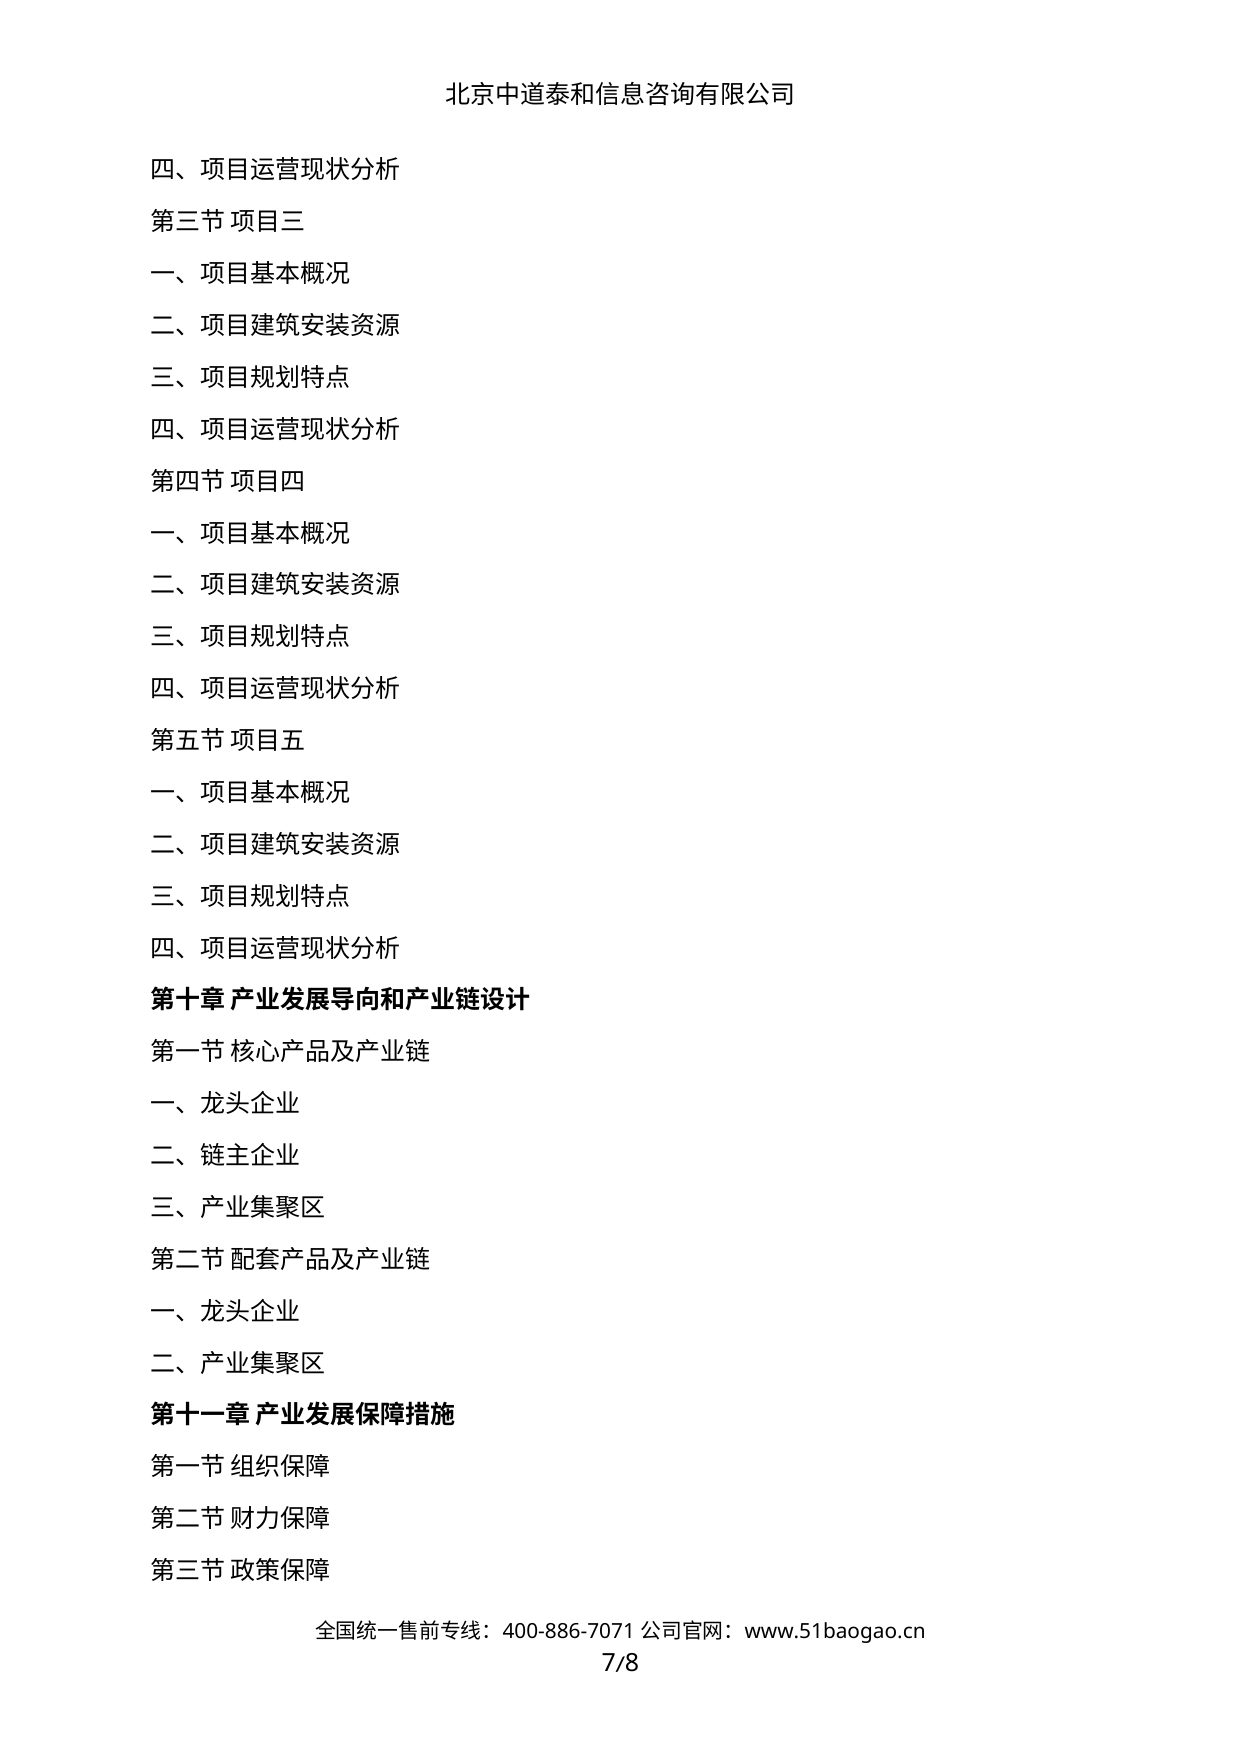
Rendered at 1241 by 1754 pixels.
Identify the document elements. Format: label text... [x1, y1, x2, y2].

text 四、项目运营现状分析 [150, 928, 1090, 964]
text 第十章 产业发展导向和产业链设计 [150, 980, 1090, 1016]
text 三、项目规划特点 [150, 617, 1090, 653]
text 第二节 财力保障 [150, 1499, 1090, 1535]
text 二、项目建筑安装资源 [150, 824, 1090, 861]
text 第四节 项目四 [150, 461, 1090, 497]
text 第三节 项目三 [150, 202, 1090, 238]
text 三、项目规划特点 [150, 876, 1090, 912]
text 第五节 项目五 [150, 721, 1090, 757]
text 三、项目规划特点 [150, 357, 1090, 394]
text 二、项目建筑安装资源 [150, 306, 1090, 342]
text 三、产业集聚区 [150, 1187, 1090, 1224]
text 一、龙头企业 [150, 1291, 1090, 1327]
text 二、产业集聚区 [150, 1343, 1090, 1379]
text 第一节 核心产品及产业链 [150, 1032, 1090, 1068]
text 一、项目基本概况 [150, 513, 1090, 549]
text 一、项目基本概况 [150, 254, 1090, 290]
text 第十一章 产业发展保障措施 [150, 1395, 1090, 1431]
text 四、项目运营现状分析 [150, 669, 1090, 705]
text 一、项目基本概况 [150, 772, 1090, 809]
text 四、项目运营现状分析 [150, 150, 1090, 186]
text 一、龙头企业 [150, 1084, 1090, 1120]
text 二、项目建筑安装资源 [150, 565, 1090, 601]
text 第一节 组织保障 [150, 1447, 1090, 1483]
text 二、链主企业 [150, 1136, 1090, 1172]
text 第二节 配套产品及产业链 [150, 1239, 1090, 1276]
text 四、项目运营现状分析 [150, 409, 1090, 446]
text 第三节 政策保障 [150, 1551, 1090, 1587]
